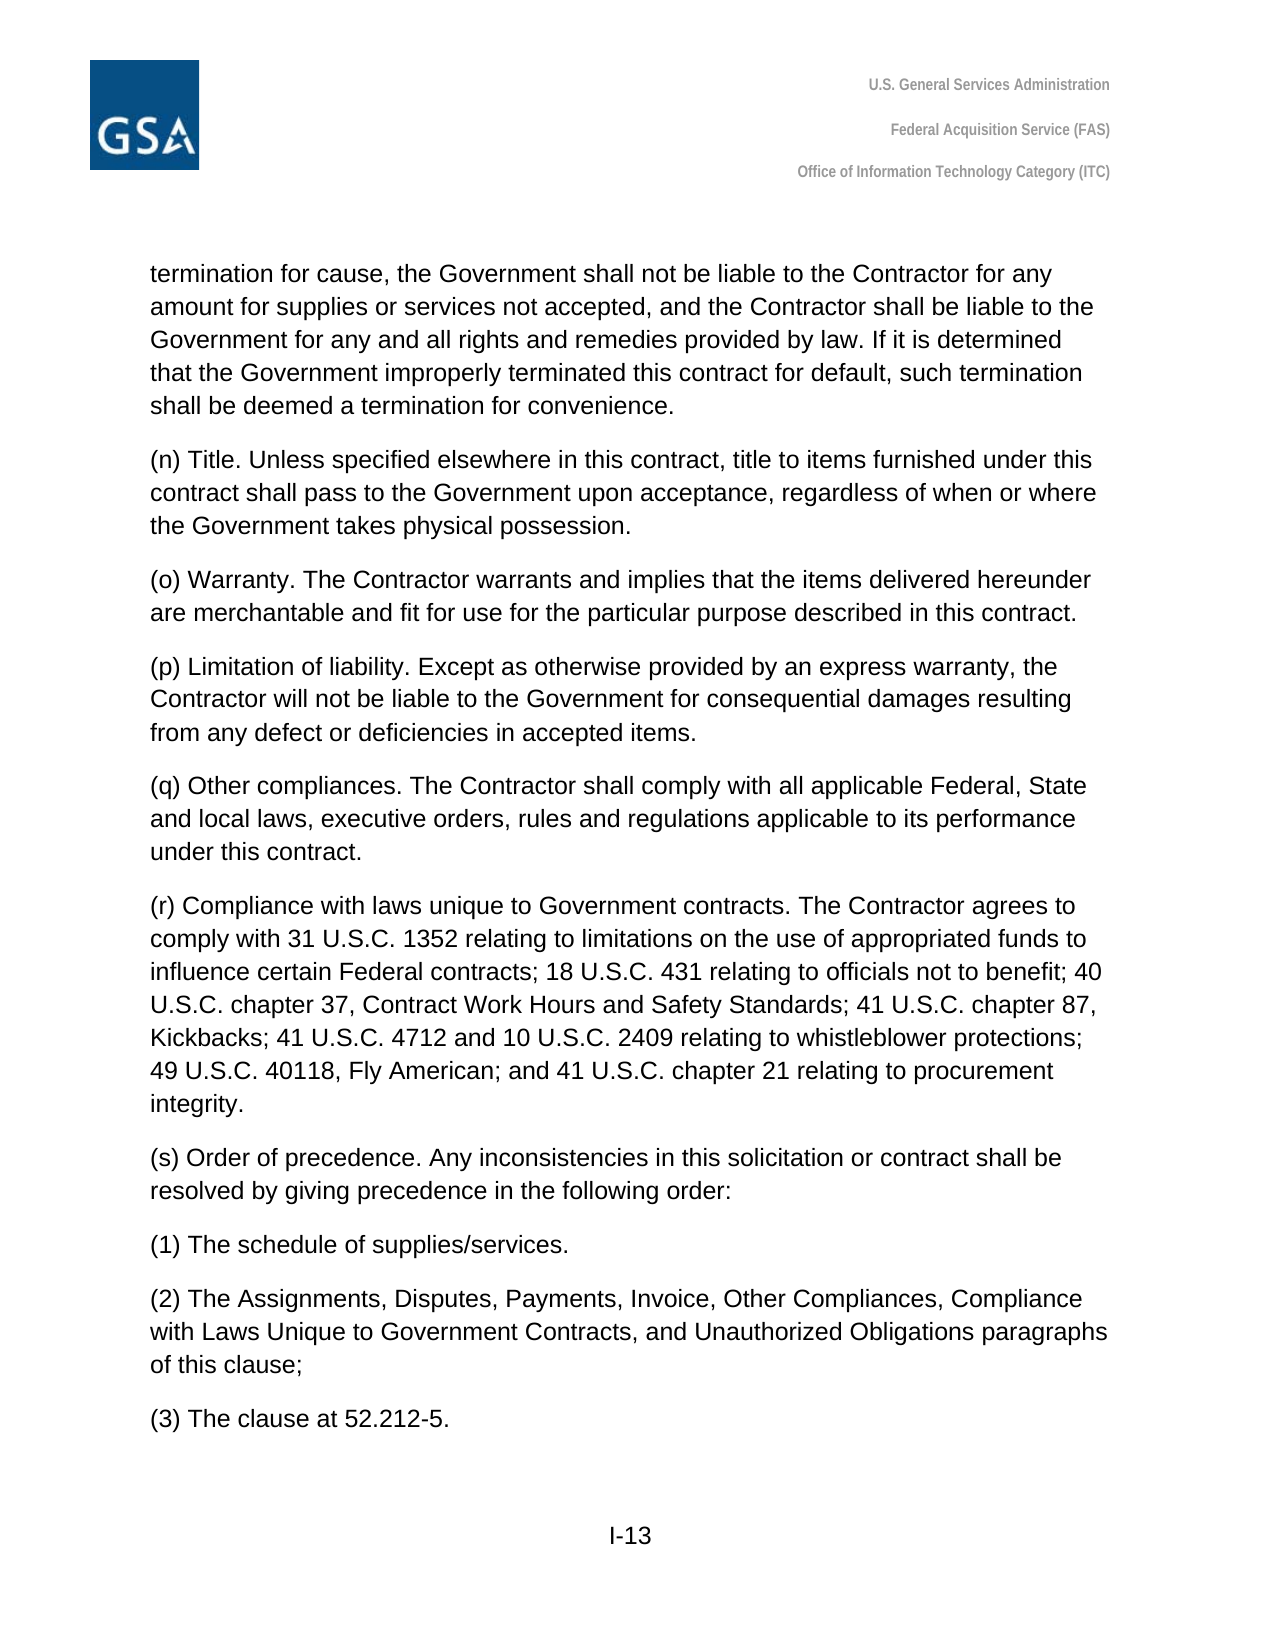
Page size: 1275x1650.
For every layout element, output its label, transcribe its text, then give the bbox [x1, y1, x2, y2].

text (o) Warranty. The Contractor warrants and implies that the items delivered hereunder are merchantable and fit for use for the particular purpose described in this contract. [150, 564, 1109, 626]
text (3) The clause at 52.212-5. [150, 1404, 1109, 1433]
text (q) Other compliances. The Contractor shall comply with all applicable Federal, State and local laws, executive orders, rules and regulations applicable to its performance under this contract. [150, 771, 1109, 866]
text (s) Order of precedence. Any inconsistencies in this solicitation or contract shall be resolved by giving precedence in the following order: [150, 1143, 1109, 1205]
text (r) Compliance with laws unique to Government contracts. The Contractor agrees to comply with 31 U.S.C. 1352 relating to limitations on the use of appropriated funds to influence certain Federal contracts; 18 U.S.C. 431 relating to officials not to benefit; 40 U.S.C. chapter 37, Contract Work Hours and Safety Standards; 41 U.S.C. chapter 87, Kickbacks; 41 U.S.C. 4712 and 10 U.S.C. 2409 relating to whistleblower protections; 49 U.S.C. 40118, Fly American; and 41 U.S.C. chapter 21 relating to procurement integrity. [150, 891, 1109, 1118]
text (1) The schedule of supplies/services. [150, 1230, 1109, 1259]
text (p) Limitation of liability. Except as otherwise provided by an express warranty, the Contractor will not be liable to the Government for consequential damages resulting from any defect or deficiencies in accepted items. [150, 651, 1109, 746]
picture [90, 60, 200, 170]
text (n) Title. Unless specified elsewhere in this contract, title to items furnished under this contract shall pass to the Government upon acceptance, regardless of when or where the Government takes physical possession. [150, 445, 1109, 539]
text (2) The Assignments, Disputes, Payments, Invoice, Other Compliances, Compliance with Laws Unique to Government Contracts, and Unauthorized Obligations paragraphs of this clause; [150, 1284, 1109, 1379]
